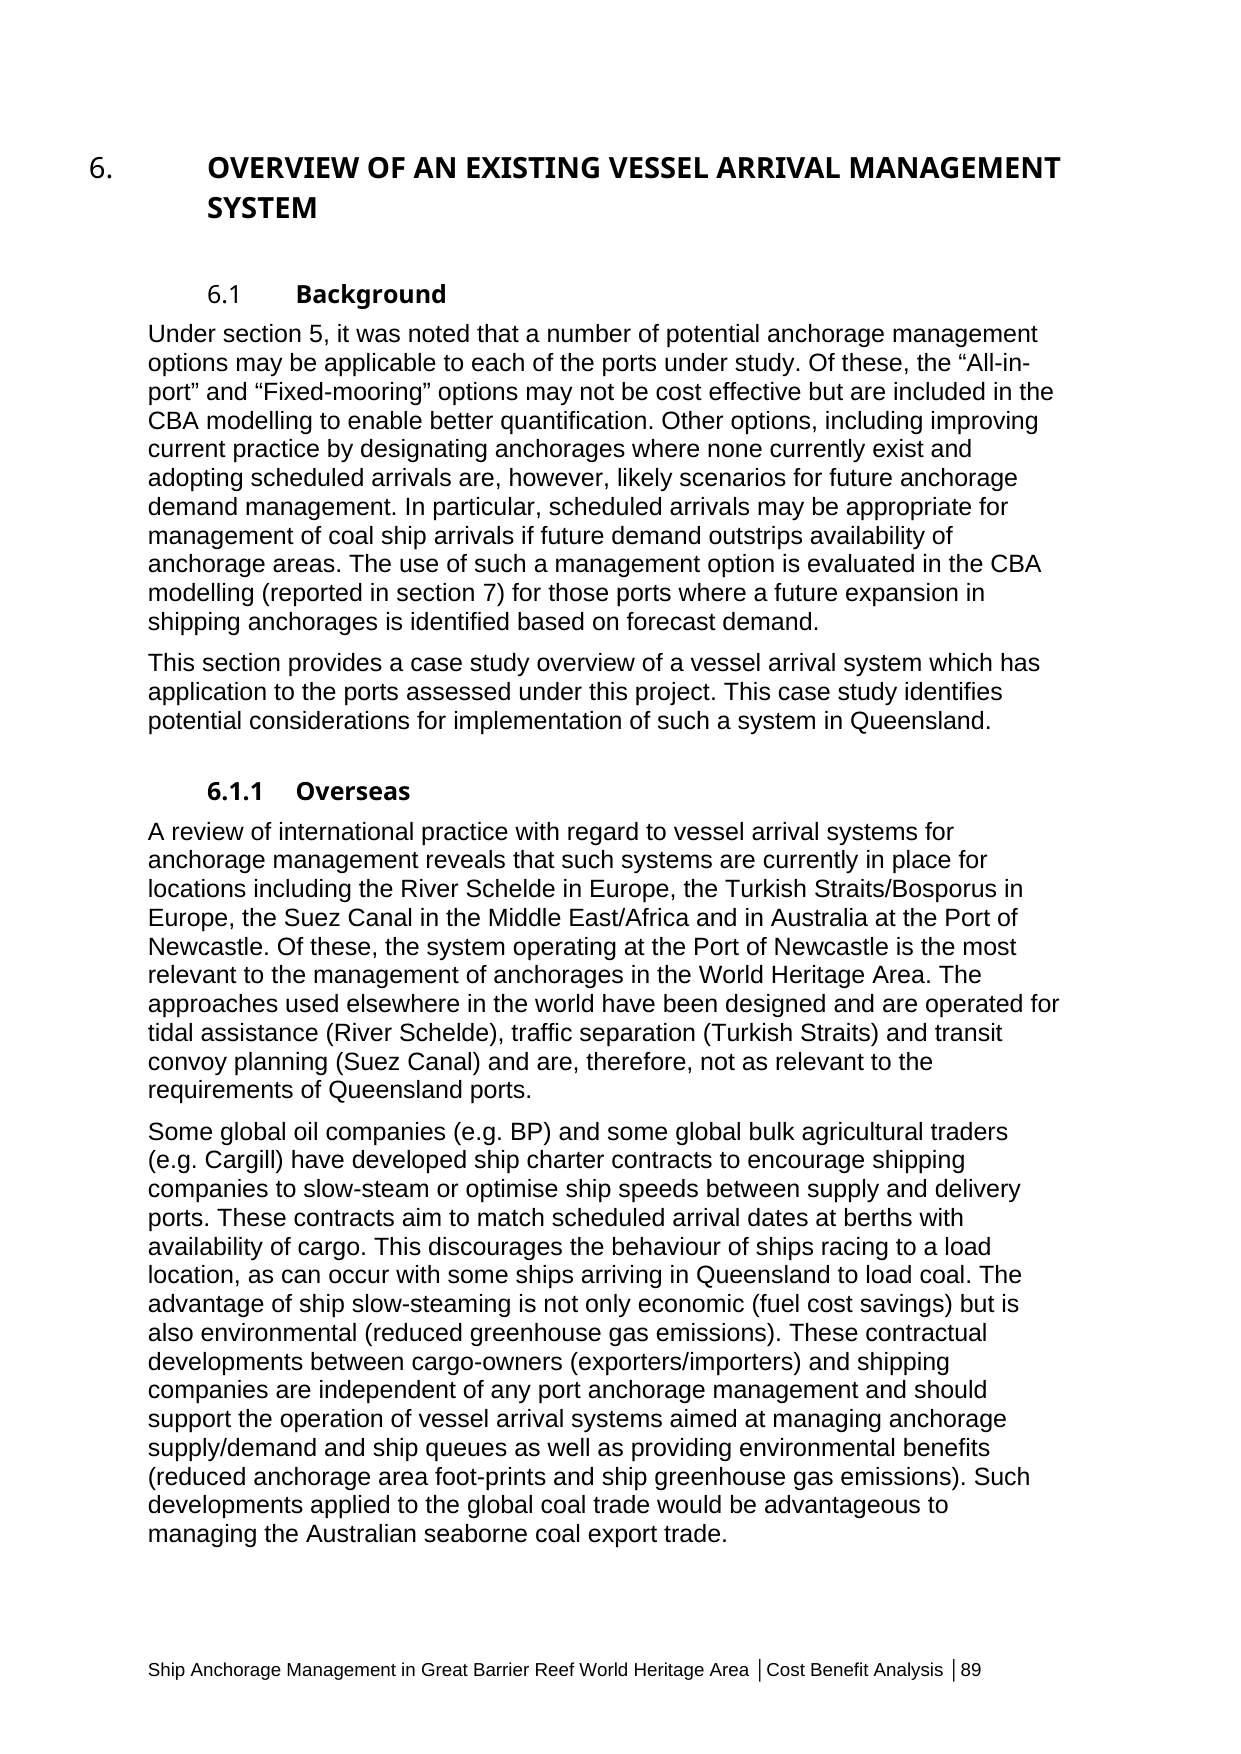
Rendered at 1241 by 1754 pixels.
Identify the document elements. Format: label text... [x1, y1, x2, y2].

text Some global oil companies (e.g. BP) and some global bulk agricultural traders (e.g. Cargill) have developed ship charter contracts to encourage shipping companies to slow-steam or optimise ship speeds between supply and delivery ports. These contracts aim to match scheduled arrival dates at berths with availability of cargo. This discourages the behaviour of ships racing to a load location, as can occur with some ships arriving in Queensland to load coal. The advantage of ship slow-steaming is not only economic (fuel cost savings) but is also environmental (reduced greenhouse gas emissions). These contractual developments between cargo-owners (exporters/importers) and shipping companies are independent of any port anchorage management and should support the operation of vessel arrival systems aimed at managing anchorage supply/demand and ship queues as well as providing environmental benefits (reduced anchorage area foot-prints and ship greenhouse gas emissions). Such developments applied to the global coal trade would be advantageous to managing the Australian seaborne coal export trade. [148, 1116, 1063, 1548]
subtitle OVERview of AN existing vessel arrival management system [89, 148, 1063, 227]
text A review of international practice with regard to vessel arrival systems for anchorage management reveals that such systems are currently in place for locations including the River Schelde in Europe, the Turkish Straits/Bosporus in Europe, the Suez Canal in the Middle East/Africa and in Australia at the Port of Newcastle. Of these, the system operating at the Port of Newcastle is the most relevant to the management of anchorages in the World Heritage Area. The approaches used elsewhere in the world have been designed and are operated for tidal assistance (River Schelde), traffic separation (Turkish Straits) and transit convoy planning (Suez Canal) and are, therefore, not as relevant to the requirements of Queensland ports. [148, 816, 1063, 1104]
text Under section 5, it was noted that a number of potential anchorage management options may be applicable to each of the ports under study. Of these, the “All-in-port” and “Fixed-mooring” options may not be cost effective but are included in the CBA modelling to enable better quantification. Other options, including improving current practice by designating anchorages where none currently exist and adopting scheduled arrivals are, however, likely scenarios for future anchorage demand management. In particular, scheduled arrivals may be appropriate for management of coal ship arrivals if future demand outstrips availability of anchorage areas. The use of such a management option is evaluated in the CBA modelling (reported in section 7) for those ports where a future expansion in shipping anchorages is identified based on forecast demand. [148, 319, 1063, 636]
subtitle Overseas [207, 774, 1063, 808]
text This section provides a case study overview of a vessel arrival system which has application to the ports assessed under this project. This case study identifies potential considerations for implementation of such a system in Queensland. [148, 648, 1063, 734]
subtitle Background [207, 277, 1063, 311]
